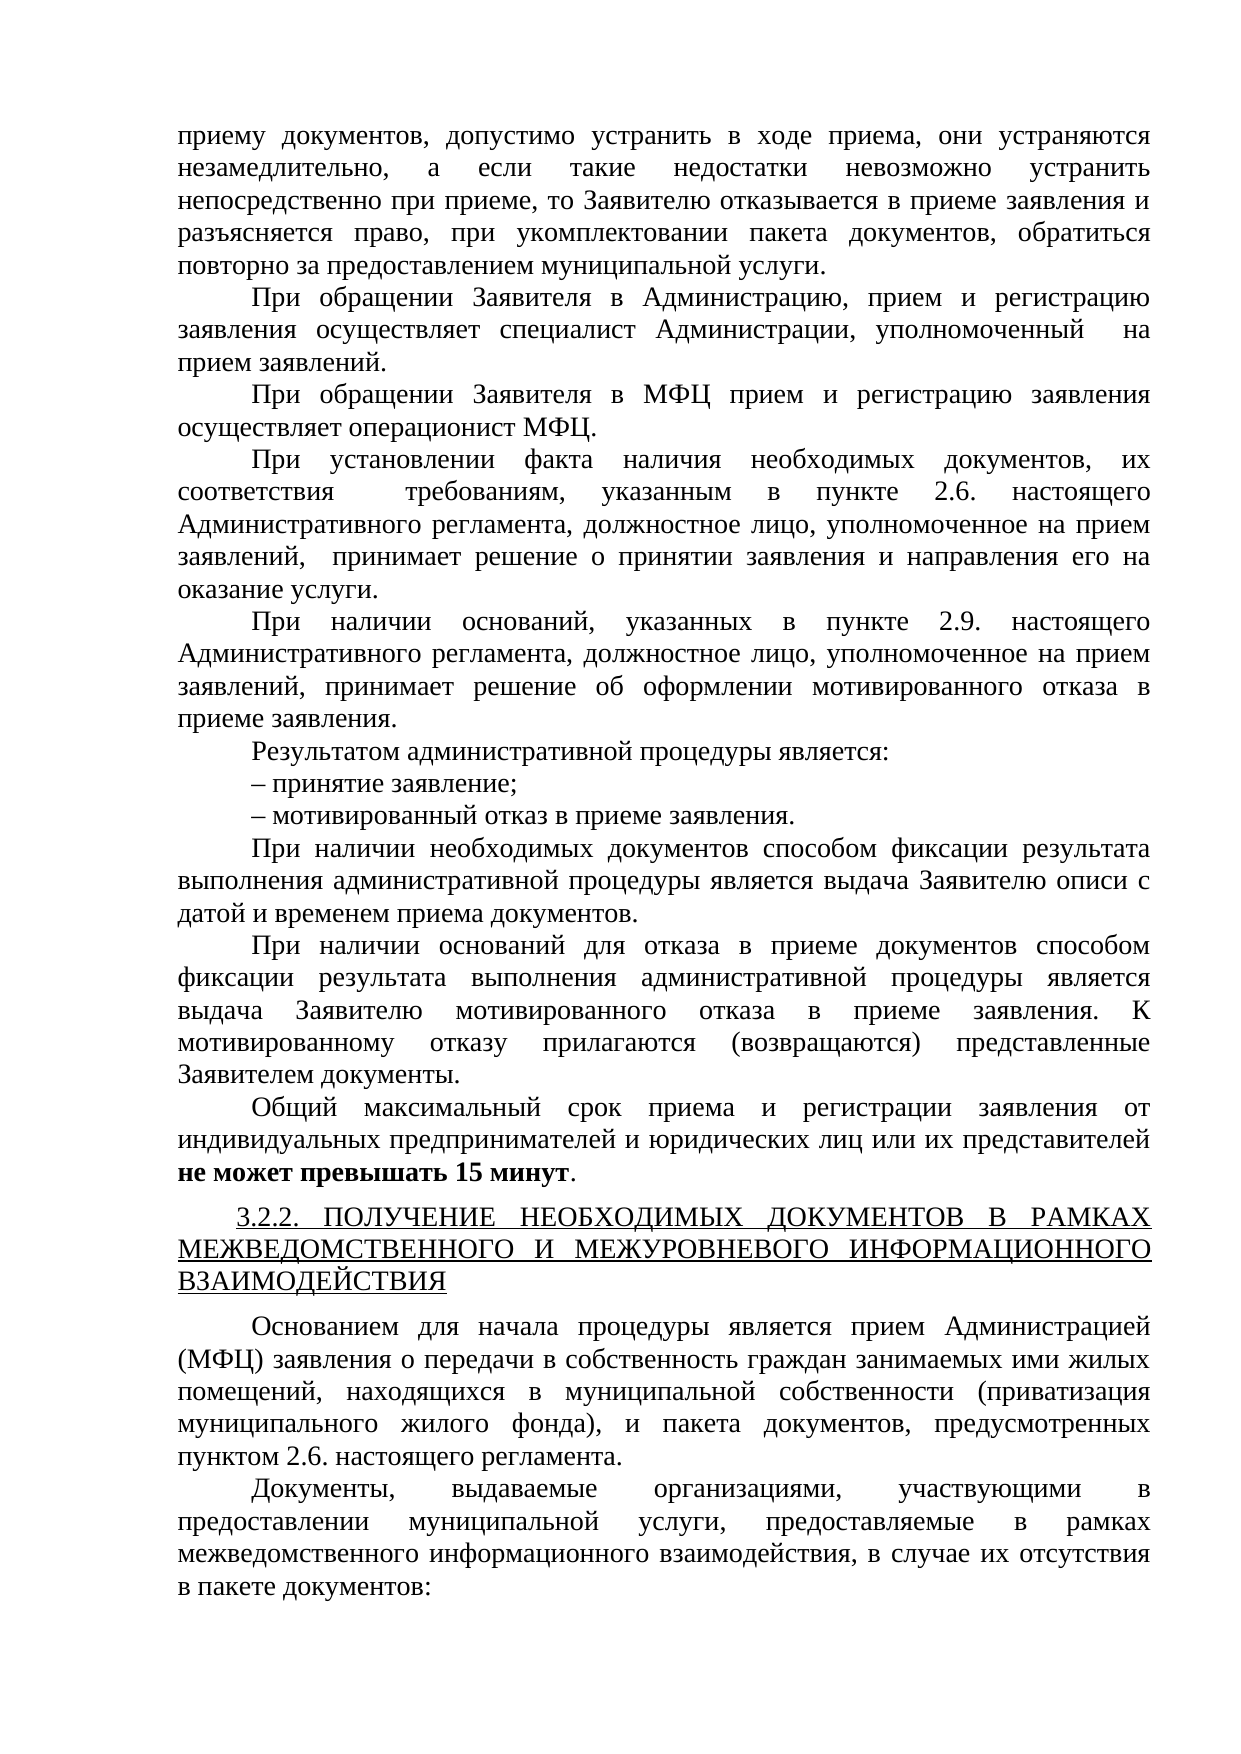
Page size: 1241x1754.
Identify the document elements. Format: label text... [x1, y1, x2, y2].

text При наличии оснований для отказа в приеме документов способом фиксации результата выполнения административной процедуры является выдача Заявителю мотивированного отказа в приеме заявления. К мотивированному отказу прилагаются (возвращаются) представленные Заявителем документы. [177, 928, 1152, 1090]
text 3.2.2. ПОЛУЧЕНИЕ НЕОБХОДИМЫХ ДОКУМЕНТОВ В РАМКАХ МЕЖВЕДОМСТВЕННОГО И МЕЖУРОВНЕВОГО ИНФОРМАЦИОННОГО ВЗАИМОДЕЙСТВИЯ [177, 1200, 1152, 1260]
text Результатом административной процедуры является: [177, 734, 1152, 766]
text При наличии необходимых документов способом фиксации результата выполнения административной процедуры является выдача Заявителю описи с датой и временем приема документов. [177, 831, 1152, 928]
text При обращении Заявителя в Администрацию, прием и регистрацию заявления осуществляет специалист Администрации, уполномоченный на прием заявлений. [177, 280, 1152, 377]
text Общий максимальный срок приема и регистрации заявления от индивидуальных предпринимателей и юридических лиц или их представителей не может превышать 15 минут. [177, 1090, 1152, 1187]
text – принятие заявление; [177, 766, 1152, 798]
text При установлении факта наличия необходимых документов, их соответствия требованиям, указанным в пункте 2.6. настоящего Административного регламента, должностное лицо, уполномоченное на прием заявлений, принимает решение о принятии заявления и направления его на оказание услуги. [177, 442, 1152, 604]
text При наличии оснований, указанных в пункте 2.9. настоящего Административного регламента, должностное лицо, уполномоченное на прием заявлений, принимает решение об оформлении мотивированного отказа в приеме заявления. [177, 604, 1152, 734]
text Основанием для начала процедуры является прием Администрацией (МФЦ) заявления о передачи в собственность граждан занимаемых ими жилых помещений, находящихся в муниципальной собственности (приватизация муниципального жилого фонда), и пакета документов, предусмотренных пунктом 2.6. настоящего регламента. [177, 1309, 1152, 1471]
text – мотивированный отказ в приеме заявления. [177, 798, 1152, 831]
text 3.2.2. ПОЛУЧЕНИЕ НЕОБХОДИМЫХ ДОКУМЕНТОВ В РАМКАХ МЕЖВЕДОМСТВЕННОГО И МЕЖУРОВНЕВОГО ИНФОРМАЦИОННОГО ВЗАИМОДЕЙСТВИЯ [177, 1261, 1152, 1297]
text Документы, выдаваемые организациями, участвующими в предоставлении муниципальной услуги, предоставляемые в рамках межведомственного информационного взаимодействия, в случае их отсутствия в пакете документов: [177, 1471, 1152, 1601]
text При обращении Заявителя в МФЦ прием и регистрацию заявления осуществляет операционист МФЦ. [177, 377, 1152, 442]
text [177, 118, 1152, 280]
